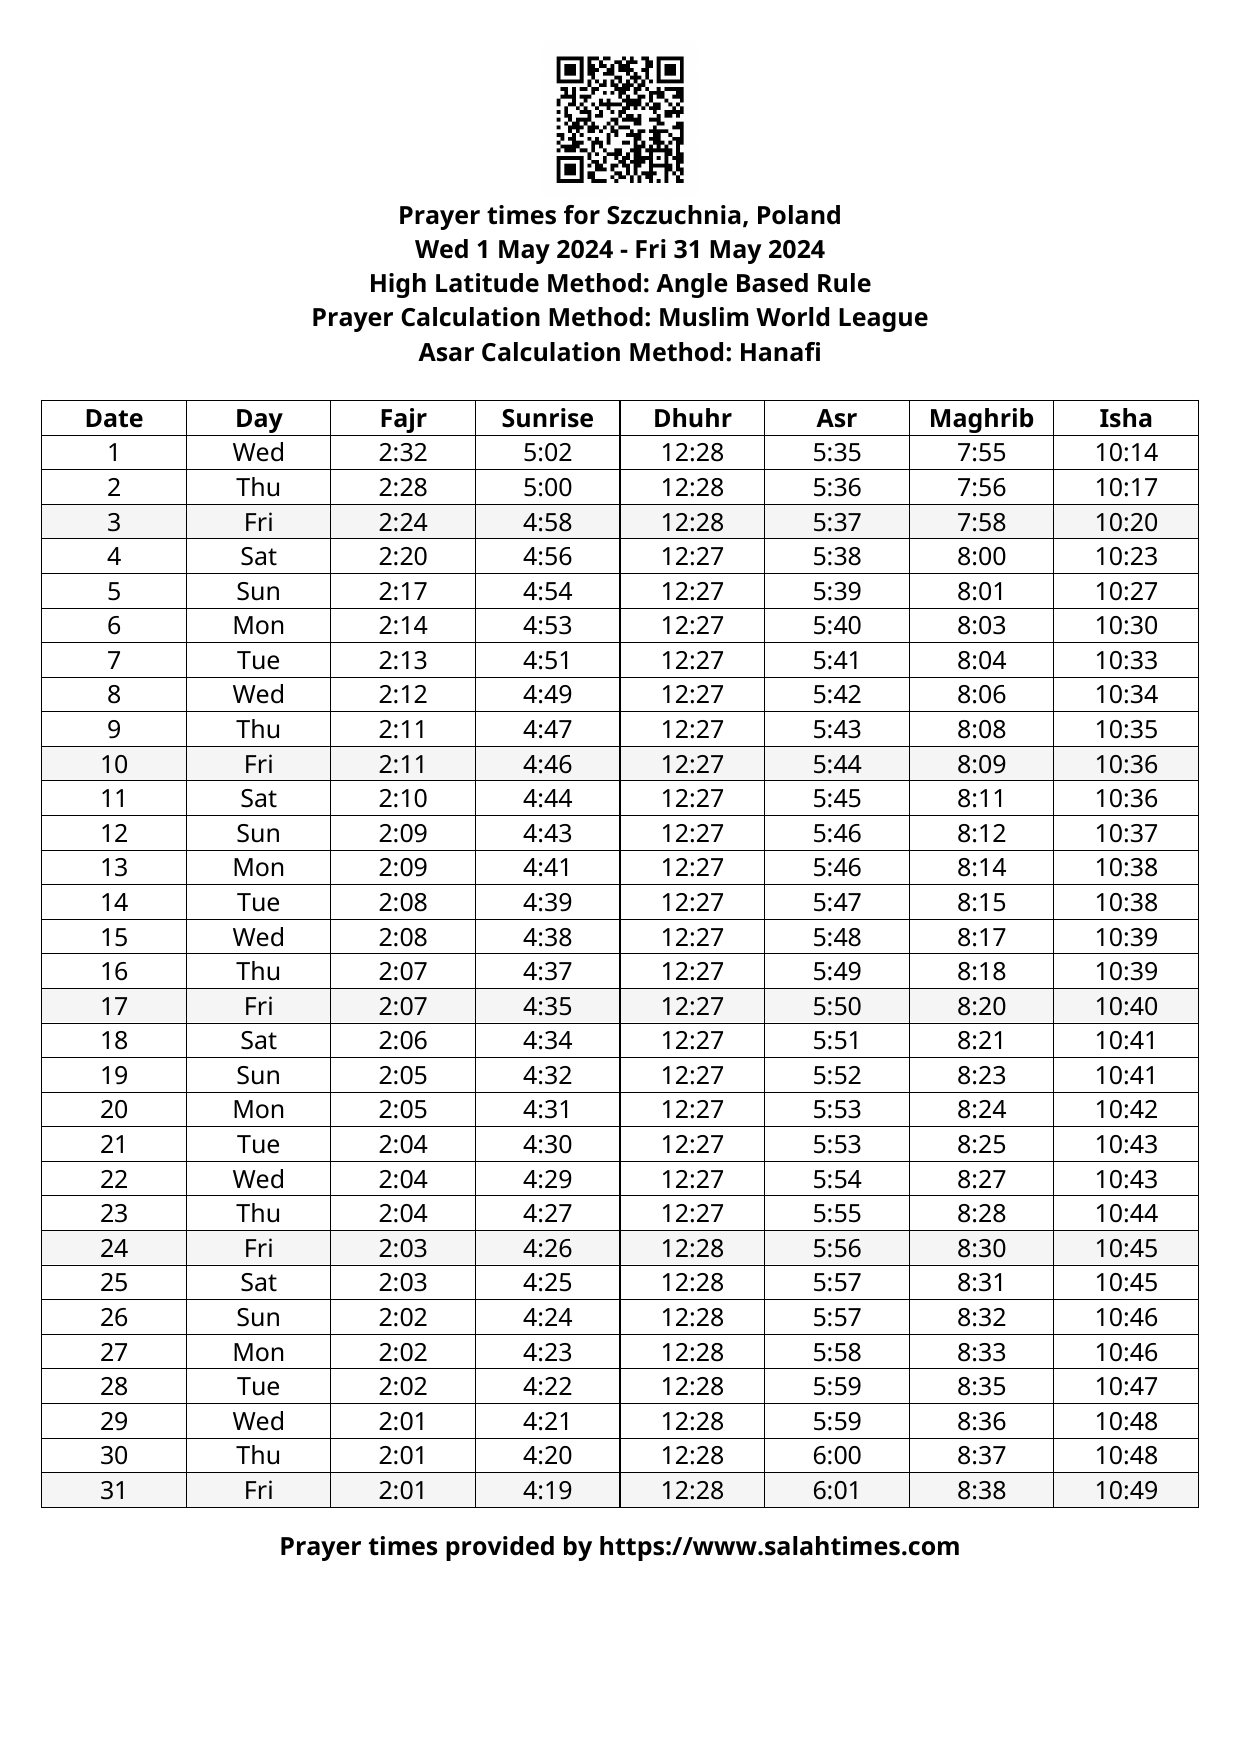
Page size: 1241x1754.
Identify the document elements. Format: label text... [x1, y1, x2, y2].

picture [542, 41, 699, 198]
table_cell 2:20 [331, 539, 475, 573]
table_cell 4:49 [476, 678, 619, 711]
table_cell 12:28 [621, 1439, 764, 1472]
table_cell 12:27 [621, 885, 764, 919]
table_cell 10:37 [1054, 816, 1198, 849]
table_cell 12:27 [621, 1196, 764, 1230]
table_cell 8:30 [910, 1231, 1053, 1264]
text Wed 1 May 2024 - Fri 31 May 2024 [42, 232, 1198, 266]
table_cell 4 [42, 539, 186, 573]
table_header Day [187, 401, 330, 434]
table_cell 5:53 [765, 1127, 909, 1161]
table_cell 12:27 [621, 1024, 764, 1057]
table_cell 4:38 [476, 920, 619, 953]
table_cell 10:34 [1054, 678, 1198, 711]
table_cell 4:47 [476, 712, 619, 746]
table_cell 12:28 [621, 1369, 764, 1403]
table_cell 5:55 [765, 1196, 909, 1230]
table_cell 8:09 [910, 747, 1053, 780]
table_cell 2:32 [331, 436, 475, 469]
table_cell 8:33 [910, 1335, 1053, 1368]
table_cell 9 [42, 712, 186, 746]
table_cell Sun [187, 816, 330, 849]
table_header Sunrise [476, 401, 619, 434]
table_cell 25 [42, 1266, 186, 1299]
table_cell 5:36 [765, 470, 909, 504]
table_cell 10:49 [1054, 1473, 1198, 1507]
table_cell Mon [187, 609, 330, 642]
table_cell 2 [42, 470, 186, 504]
table_cell 10:41 [1054, 1058, 1198, 1092]
table_cell 8:23 [910, 1058, 1053, 1092]
table_cell 5:40 [765, 609, 909, 642]
table_cell Fri [187, 505, 330, 538]
table_cell 5:43 [765, 712, 909, 746]
table_cell 4:39 [476, 885, 619, 919]
table_cell 4:46 [476, 747, 619, 780]
table_cell 2:09 [331, 816, 475, 849]
table_cell 2:04 [331, 1162, 475, 1195]
table_cell 4:41 [476, 851, 619, 884]
table_cell 12:27 [621, 678, 764, 711]
table_cell 12:28 [621, 1231, 764, 1264]
table_cell 6:01 [765, 1473, 909, 1507]
table_cell 14 [42, 885, 186, 919]
table_cell 8:32 [910, 1300, 1053, 1334]
table_cell 5:57 [765, 1300, 909, 1334]
table_cell 4:30 [476, 1127, 619, 1161]
table_cell 10:36 [1054, 781, 1198, 815]
table_cell 4:25 [476, 1266, 619, 1299]
text Prayer Calculation Method: Muslim World League [42, 300, 1198, 334]
table_cell 2:03 [331, 1266, 475, 1299]
table_cell 8:38 [910, 1473, 1053, 1507]
table_cell 4:23 [476, 1335, 619, 1368]
table_cell 7:56 [910, 470, 1053, 504]
text Prayer times provided by https://www.salahtimes.com [42, 1528, 1198, 1563]
table_cell Thu [187, 1439, 330, 1472]
table_cell 2:13 [331, 643, 475, 677]
table_cell 4:27 [476, 1196, 619, 1230]
table_cell 4:29 [476, 1162, 619, 1195]
table_cell Fri [187, 747, 330, 780]
table_cell 8:06 [910, 678, 1053, 711]
table_cell 10:41 [1054, 1024, 1198, 1057]
table_cell 4:20 [476, 1439, 619, 1472]
table_cell Tue [187, 643, 330, 677]
table_cell 12:28 [621, 1266, 764, 1299]
table_cell 8:04 [910, 643, 1053, 677]
table_cell 27 [42, 1335, 186, 1368]
table_cell 8:00 [910, 539, 1053, 573]
table_cell 5:48 [765, 920, 909, 953]
table_cell 10:23 [1054, 539, 1198, 573]
table_cell 23 [42, 1196, 186, 1230]
table_cell 12:27 [621, 574, 764, 607]
table_cell 4:54 [476, 574, 619, 607]
table_cell 8:35 [910, 1369, 1053, 1403]
table_cell 2:02 [331, 1300, 475, 1334]
table_cell 3 [42, 505, 186, 538]
table_cell 8:18 [910, 954, 1053, 988]
table_cell 12:27 [621, 712, 764, 746]
table_cell 5 [42, 574, 186, 607]
table_cell 1 [42, 436, 186, 469]
table_cell 2:02 [331, 1335, 475, 1368]
table_cell 12:27 [621, 851, 764, 884]
table_cell 4:34 [476, 1024, 619, 1057]
table_cell 12:27 [621, 781, 764, 815]
table_cell 10:43 [1054, 1127, 1198, 1161]
table_cell 12:27 [621, 539, 764, 573]
table_cell 12:27 [621, 747, 764, 780]
table_cell 5:53 [765, 1093, 909, 1126]
table_cell 2:11 [331, 712, 475, 746]
table_cell 10:20 [1054, 505, 1198, 538]
table_cell Sat [187, 1266, 330, 1299]
table_cell 8:20 [910, 989, 1053, 1022]
table_cell Sat [187, 781, 330, 815]
table_cell 12:27 [621, 989, 764, 1022]
table_cell 26 [42, 1300, 186, 1334]
table_cell 4:22 [476, 1369, 619, 1403]
table_cell Fri [187, 1231, 330, 1264]
table_cell 10:39 [1054, 954, 1198, 988]
table_cell 10:27 [1054, 574, 1198, 607]
table_cell 5:52 [765, 1058, 909, 1092]
table_cell 8:28 [910, 1196, 1053, 1230]
table_cell 10:36 [1054, 747, 1198, 780]
table_cell 8:03 [910, 609, 1053, 642]
table_header Date [42, 401, 186, 434]
table_cell 29 [42, 1404, 186, 1437]
table_cell 8:21 [910, 1024, 1053, 1057]
table_cell 2:01 [331, 1473, 475, 1507]
table_cell 10:14 [1054, 436, 1198, 469]
table_cell 22 [42, 1162, 186, 1195]
table_cell 10:46 [1054, 1300, 1198, 1334]
table_cell 18 [42, 1024, 186, 1057]
table_cell 10:30 [1054, 609, 1198, 642]
table_cell Fri [187, 1473, 330, 1507]
table_cell 8:17 [910, 920, 1053, 953]
table_cell 5:00 [476, 470, 619, 504]
table_cell 5:46 [765, 851, 909, 884]
table_cell 2:17 [331, 574, 475, 607]
table_cell 4:51 [476, 643, 619, 677]
table_cell 8:15 [910, 885, 1053, 919]
table_cell 5:49 [765, 954, 909, 988]
table_cell 2:05 [331, 1093, 475, 1126]
table_cell 19 [42, 1058, 186, 1092]
table_cell 5:44 [765, 747, 909, 780]
table_cell 2:05 [331, 1058, 475, 1092]
table_cell 12:28 [621, 436, 764, 469]
table_cell 10:35 [1054, 712, 1198, 746]
table_cell 7:55 [910, 436, 1053, 469]
table_cell 8:11 [910, 781, 1053, 815]
table_cell 2:03 [331, 1231, 475, 1264]
table_header Asr [765, 401, 909, 434]
table_cell 6 [42, 609, 186, 642]
table_cell 12:27 [621, 1162, 764, 1195]
table_cell 8:14 [910, 851, 1053, 884]
table_cell 2:04 [331, 1196, 475, 1230]
table_cell 12:27 [621, 609, 764, 642]
table_cell 5:45 [765, 781, 909, 815]
table_cell 12:28 [621, 470, 764, 504]
table_cell 10 [42, 747, 186, 780]
table_cell Thu [187, 1196, 330, 1230]
table_cell 8:31 [910, 1266, 1053, 1299]
table_cell 2:08 [331, 885, 475, 919]
table_cell 12:27 [621, 1127, 764, 1161]
table_cell 12:28 [621, 1300, 764, 1334]
table_cell 2:08 [331, 920, 475, 953]
table_cell 20 [42, 1093, 186, 1126]
table_header Dhuhr [621, 401, 764, 434]
table_cell 13 [42, 851, 186, 884]
table_cell 2:07 [331, 954, 475, 988]
text Prayer times for Szczuchnia, Poland [42, 198, 1198, 232]
table_cell 2:04 [331, 1127, 475, 1161]
table_cell 7 [42, 643, 186, 677]
table_cell 5:51 [765, 1024, 909, 1057]
table_cell Sun [187, 1300, 330, 1334]
table_cell 12:27 [621, 920, 764, 953]
table_cell 24 [42, 1231, 186, 1264]
table_cell 5:42 [765, 678, 909, 711]
table_cell 10:45 [1054, 1266, 1198, 1299]
table_cell 12:28 [621, 1335, 764, 1368]
table_cell 2:01 [331, 1439, 475, 1472]
table_cell 5:57 [765, 1266, 909, 1299]
table_cell 10:40 [1054, 989, 1198, 1022]
table_cell 2:11 [331, 747, 475, 780]
table_cell 8:25 [910, 1127, 1053, 1161]
table_cell 2:09 [331, 851, 475, 884]
table_cell 2:10 [331, 781, 475, 815]
table_cell 6:00 [765, 1439, 909, 1472]
table_cell 16 [42, 954, 186, 988]
table_cell 5:39 [765, 574, 909, 607]
table_cell 10:48 [1054, 1404, 1198, 1437]
table_cell 5:58 [765, 1335, 909, 1368]
table_cell 2:07 [331, 989, 475, 1022]
table_cell 8:24 [910, 1093, 1053, 1126]
table_cell Wed [187, 436, 330, 469]
table_cell 8 [42, 678, 186, 711]
table_cell 28 [42, 1369, 186, 1403]
table_cell 12:27 [621, 954, 764, 988]
table_cell 5:38 [765, 539, 909, 573]
table_cell 11 [42, 781, 186, 815]
table_cell Tue [187, 885, 330, 919]
table_cell Mon [187, 851, 330, 884]
table_cell 10:33 [1054, 643, 1198, 677]
table_cell 12:27 [621, 1093, 764, 1126]
table_cell Fri [187, 989, 330, 1022]
table_cell 2:14 [331, 609, 475, 642]
table_cell 4:56 [476, 539, 619, 573]
table_cell Mon [187, 1335, 330, 1368]
table_cell 5:59 [765, 1369, 909, 1403]
table_cell 10:46 [1054, 1335, 1198, 1368]
table_cell 4:19 [476, 1473, 619, 1507]
table_cell 5:46 [765, 816, 909, 849]
table_cell 5:37 [765, 505, 909, 538]
table_cell Wed [187, 678, 330, 711]
table_cell 5:47 [765, 885, 909, 919]
table_cell 31 [42, 1473, 186, 1507]
table_cell 21 [42, 1127, 186, 1161]
table_cell 4:44 [476, 781, 619, 815]
text Asar Calculation Method: Hanafi [42, 334, 1198, 368]
table_cell 4:26 [476, 1231, 619, 1264]
table_cell Wed [187, 1162, 330, 1195]
table_cell Sun [187, 574, 330, 607]
table_cell 8:12 [910, 816, 1053, 849]
table_cell 8:36 [910, 1404, 1053, 1437]
table_cell Thu [187, 712, 330, 746]
table_cell 2:01 [331, 1404, 475, 1437]
table_header Maghrib [910, 401, 1053, 434]
table_cell 2:24 [331, 505, 475, 538]
table_cell 4:58 [476, 505, 619, 538]
table_cell 8:08 [910, 712, 1053, 746]
table_cell 4:35 [476, 989, 619, 1022]
table_cell 2:12 [331, 678, 475, 711]
table_cell 4:24 [476, 1300, 619, 1334]
table_cell 5:56 [765, 1231, 909, 1264]
table_cell Sat [187, 539, 330, 573]
table_cell Thu [187, 470, 330, 504]
table_cell 12:28 [621, 1473, 764, 1507]
table_cell 12:27 [621, 816, 764, 849]
table_cell 10:48 [1054, 1439, 1198, 1472]
table_cell 5:54 [765, 1162, 909, 1195]
table_cell 12:28 [621, 1404, 764, 1437]
table_header Fajr [331, 401, 475, 434]
table_cell 8:37 [910, 1439, 1053, 1472]
table_cell 12:27 [621, 1058, 764, 1092]
table_cell 10:44 [1054, 1196, 1198, 1230]
table_cell 8:27 [910, 1162, 1053, 1195]
table_cell 2:06 [331, 1024, 475, 1057]
table_cell 15 [42, 920, 186, 953]
table_cell 5:50 [765, 989, 909, 1022]
table_cell Sun [187, 1058, 330, 1092]
table_cell Mon [187, 1093, 330, 1126]
table_cell 2:02 [331, 1369, 475, 1403]
table_cell 4:43 [476, 816, 619, 849]
table_cell Wed [187, 920, 330, 953]
table_cell 10:45 [1054, 1231, 1198, 1264]
table_cell 10:47 [1054, 1369, 1198, 1403]
table_cell 2:28 [331, 470, 475, 504]
table_cell 10:39 [1054, 920, 1198, 953]
table_cell Wed [187, 1404, 330, 1437]
table_cell 5:02 [476, 436, 619, 469]
table_cell 12 [42, 816, 186, 849]
table_cell 10:17 [1054, 470, 1198, 504]
table_cell 7:58 [910, 505, 1053, 538]
table_cell 4:37 [476, 954, 619, 988]
table_cell Thu [187, 954, 330, 988]
text High Latitude Method: Angle Based Rule [42, 266, 1198, 300]
table_cell 4:31 [476, 1093, 619, 1126]
table_cell 5:35 [765, 436, 909, 469]
table_cell 30 [42, 1439, 186, 1472]
table_cell 5:59 [765, 1404, 909, 1437]
table_cell 10:38 [1054, 885, 1198, 919]
table_cell 4:53 [476, 609, 619, 642]
table_cell 8:01 [910, 574, 1053, 607]
table_cell 10:38 [1054, 851, 1198, 884]
table_cell 10:42 [1054, 1093, 1198, 1126]
table_cell Tue [187, 1369, 330, 1403]
table_cell 5:41 [765, 643, 909, 677]
table_cell Sat [187, 1024, 330, 1057]
table_cell 4:32 [476, 1058, 619, 1092]
table_cell 12:28 [621, 505, 764, 538]
table_header Isha [1054, 401, 1198, 434]
table_cell 4:21 [476, 1404, 619, 1437]
table_cell 10:43 [1054, 1162, 1198, 1195]
table_cell Tue [187, 1127, 330, 1161]
table_cell 12:27 [621, 643, 764, 677]
table_cell 17 [42, 989, 186, 1022]
